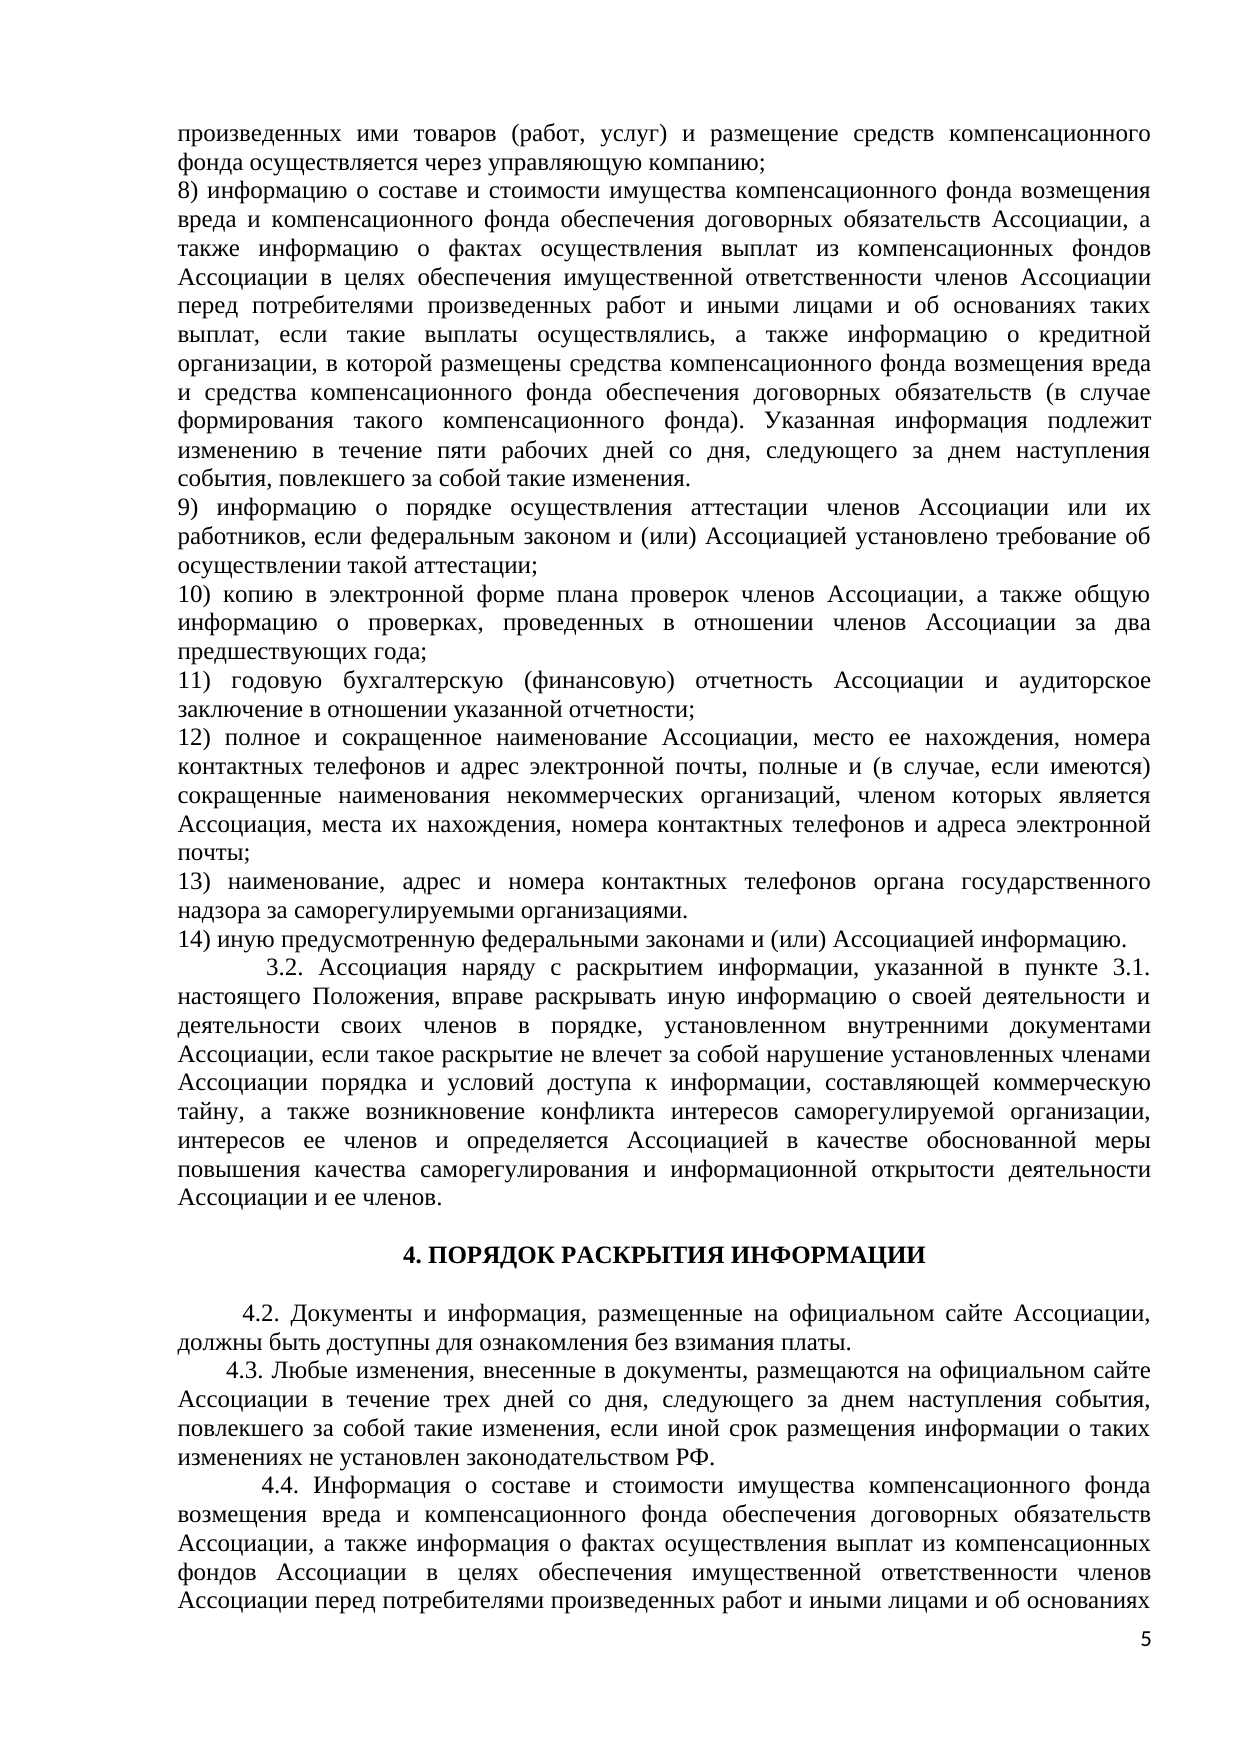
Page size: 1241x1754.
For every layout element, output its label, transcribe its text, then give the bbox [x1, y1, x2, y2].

text 4.2. Документы и информация, размещенные на официальном сайте Ассоциации, должны быть доступны для ознакомления без взимания платы. [177, 1298, 1152, 1355]
text 13) наименование, адрес и номера контактных телефонов органа государственного надзора за саморегулируемыми организациями. [177, 866, 1152, 924]
text 4.3. Любые изменения, внесенные в документы, размещаются на официальном сайте Ассоциации в течение трех дней со дня, следующего за днем наступления события, повлекшего за собой такие изменения, если иной срок размещения информации о таких изменениях не установлен законодательством РФ. [177, 1355, 1152, 1470]
text 11) годовую бухгалтерскую (финансовую) отчетность Ассоциации и аудиторское заключение в отношении указанной отчетности; [177, 665, 1152, 722]
text 4. ПОРЯДОК РАСКРЫТИЯ ИНФОРМАЦИИ [177, 1240, 1152, 1269]
text 8) информацию о составе и стоимости имущества компенсационного фонда возмещения вреда и компенсационного фонда обеспечения договорных обязательств Ассоциации, а также информацию о фактах осуществления выплат из компенсационных фондов Ассоциации в целях обеспечения имущественной ответственности членов Ассоциации перед потребителями произведенных работ и иными лицами и об основаниях таких выплат, если такие выплаты осуществлялись, а также информацию о кредитной организации, в которой размещены средства компенсационного фонда возмещения вреда и средства компенсационного фонда обеспечения договорных обязательств (в случае формирования такого компенсационного фонда). Указанная информация подлежит изменению в течение пяти рабочих дней со дня, следующего за днем наступления события, повлекшего за собой такие изменения. [177, 176, 1152, 492]
text 12) полное и сокращенное наименование Ассоциации, место ее нахождения, номера контактных телефонов и адрес электронной почты, полные и (в случае, если имеются) сокращенные наименования некоммерческих организаций, членом которых является Ассоциация, места их нахождения, номера контактных телефонов и адреса электронной почты; [177, 722, 1152, 866]
text 9) информацию о порядке осуществления аттестации членов Ассоциации или их работников, если федеральным законом и (или) Ассоциацией установлено требование об осуществлении такой аттестации; [177, 492, 1152, 579]
text 3.2. Ассоциация наряду с раскрытием информации, указанной в пункте 3.1. настоящего Положения, вправе раскрывать иную информацию о своей деятельности и деятельности своих членов в порядке, установленном внутренними документами Ассоциации, если такое раскрытие не влечет за собой нарушение установленных членами Ассоциации порядка и условий доступа к информации, составляющей коммерческую тайну, а также возникновение конфликта интересов саморегулируемой организации, интересов ее членов и определяется Ассоциацией в качестве обоснованной меры повышения качества саморегулирования и информационной открытости деятельности Ассоциации и ее членов. [177, 952, 1152, 1212]
text 14) иную предусмотренную федеральными законами и (или) Ассоциацией информацию. [177, 924, 1152, 952]
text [177, 118, 1152, 176]
text 10) копию в электронной форме плана проверок членов Ассоциации, а также общую информацию о проверках, проведенных в отношении членов Ассоциации за два предшествующих года; [177, 579, 1152, 665]
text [177, 1470, 1152, 1614]
